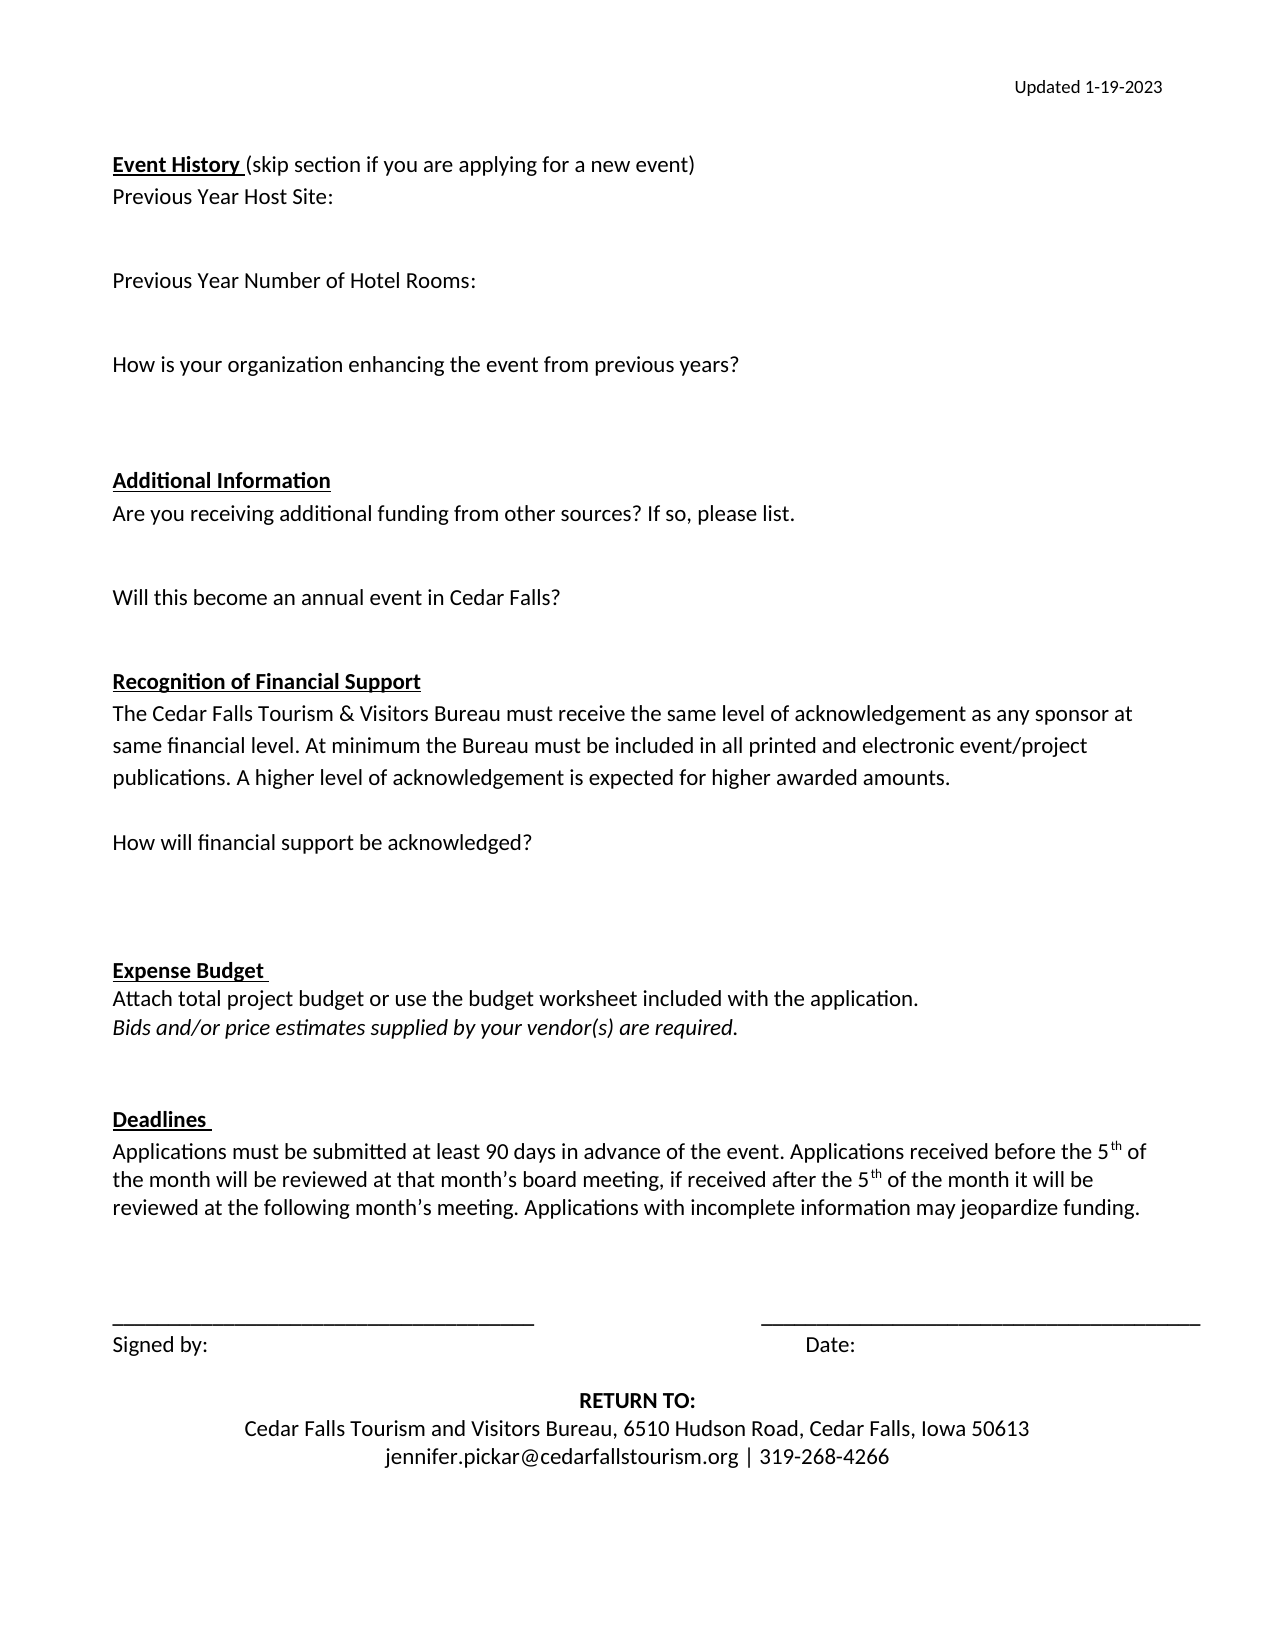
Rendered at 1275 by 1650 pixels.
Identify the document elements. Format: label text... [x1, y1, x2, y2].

text Event History (skip section if you are applying for a new event) [112, 150, 1162, 178]
text Cedar Falls Tourism and Visitors Bureau, 6510 Hudson Road, Cedar Falls, Iowa 50613 [112, 1414, 1162, 1442]
text The Cedar Falls Tourism & Visitors Bureau must receive the same level of acknowledgement as any sponsor at same financial level. At minimum the Bureau must be included in all printed and electronic event/project publications. A higher level of acknowledgement is expected for higher awarded amounts. [112, 699, 1162, 791]
text Will this become an annual event in Cedar Falls? [112, 583, 1162, 611]
text Are you receiving additional funding from other sources? If so, please list. [112, 499, 1162, 527]
text Previous Year Host Site: [112, 182, 1162, 210]
text RETURN TO: [112, 1386, 1162, 1414]
text Previous Year Number of Hotel Rooms: [112, 266, 1162, 294]
text Deadlines [112, 1105, 1162, 1133]
text Additional Information [112, 467, 1162, 494]
text How is your organization enhancing the event from previous years? [112, 350, 1162, 378]
text Applications must be submitted at least 90 days in advance of the event. Applications received before the 5th of the month will be reviewed at that month’s board meeting, if received after the 5th of the month it will be reviewed at the following month’s meeting. Applications with incomplete information may jeopardize funding. [112, 1137, 1162, 1221]
text Attach total project budget or use the budget worksheet included with the application. [112, 984, 1162, 1013]
text Expense Budget [112, 957, 1162, 984]
text jennifer.pickar@cedarfallstourism.org | 319-268-4266 [112, 1442, 1162, 1470]
text Signed by: Date: [112, 1330, 1162, 1358]
text How will financial support be acknowledged? [112, 828, 1162, 856]
text ______________________________________ [112, 1296, 1162, 1330]
text Bids and/or price estimates supplied by your vendor(s) are required. [112, 1013, 1162, 1041]
text Recognition of Financial Support [112, 667, 1162, 695]
